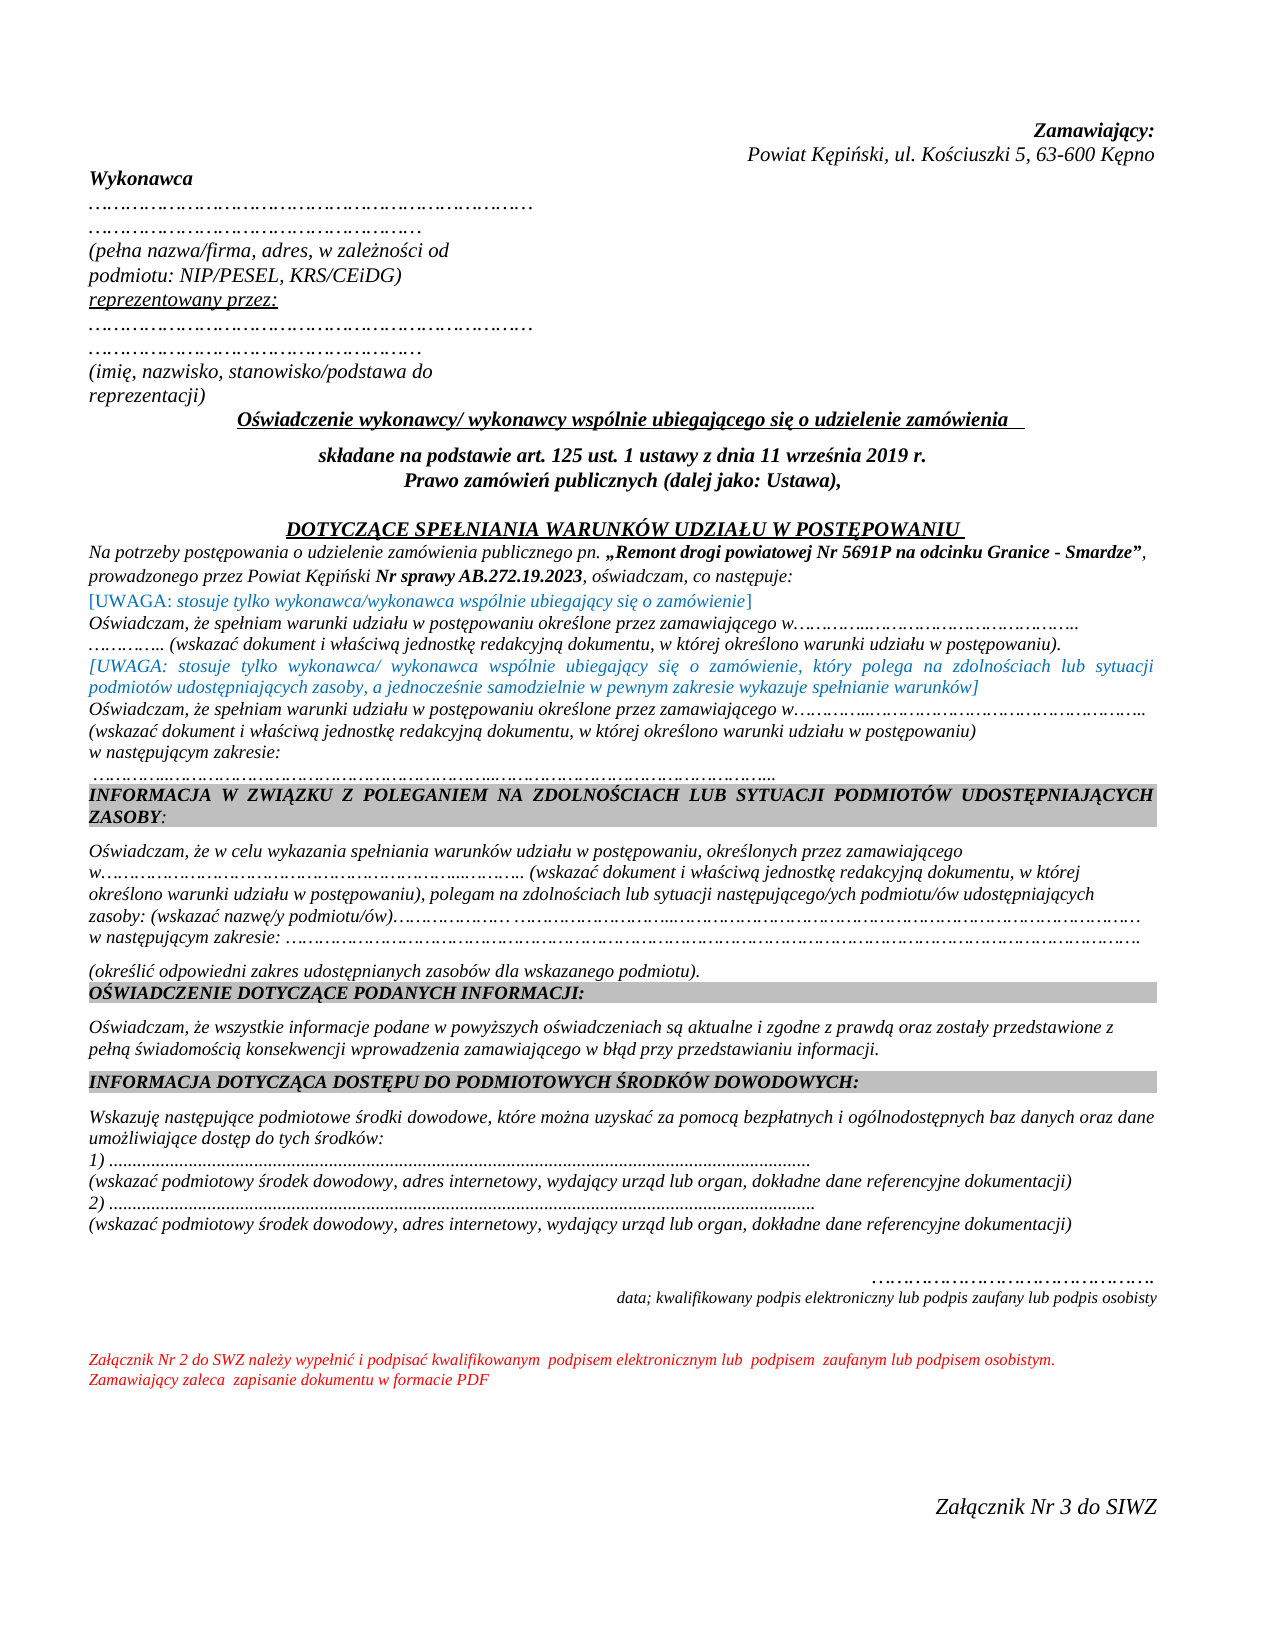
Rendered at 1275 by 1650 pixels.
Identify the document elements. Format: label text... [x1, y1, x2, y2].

text INFORMACJA W ZWIĄZKU Z POLEGANIEM NA ZDOLNOŚCIACH LUB SYTUACJI PODMIOTÓW UDOSTĘPNIAJĄCYCH ZASOBY: [89, 784, 1157, 827]
text Oświadczam, że spełniam warunki udziału w postępowaniu określone przez zamawiającego w…………..………………………………………….. (wskazać dokument i właściwą jednostkę redakcyjną dokumentu, w której określono warunki udziału w postępowaniu) w następującym zakresie: [89, 698, 1157, 763]
text (imię, nazwisko, stanowisko/podstawa do reprezentacji) [89, 359, 537, 407]
text DOTYCZĄCE SPEŁNIANIA WARUNKÓW UDZIAŁU W POSTĘPOWANIU [89, 517, 1157, 541]
text Oświadczenie wykonawcy/ wykonawcy wspólnie ubiegającego się o udzielenie zamówienia [89, 407, 1157, 431]
text Prawo zamówień publicznych (dalej jako: Ustawa), [89, 467, 1157, 492]
text Powiat Kępiński, ul. Kościuszki 5, 63-600 Kępno [89, 142, 1157, 166]
text (wskazać podmiotowy środek dowodowy, adres internetowy, wydający urząd lub organ, dokładne dane referencyjne dokumentacji) [89, 1213, 1157, 1235]
text INFORMACJA DOTYCZĄCA DOSTĘPU DO PODMIOTOWYCH ŚRODKÓW DOWODOWYCH: [89, 1071, 1157, 1093]
text Zamawiający zaleca zapisanie dokumentu w formacie PDF [89, 1369, 1157, 1388]
text …………..…………………………………………………..…………………………………………... [89, 763, 1157, 784]
text 2) ....................................................................................................................................................... [89, 1192, 1157, 1213]
text [UWAGA: stosuje tylko wykonawca/ wykonawca wspólnie ubiegający się o zamówienie, który polega na zdolnościach lub sytuacji podmiotów udostępniających zasoby, a jednocześnie samodzielnie w pewnym zakresie wykazuje spełnianie warunków] [89, 655, 1157, 698]
text (pełna nazwa/firma, adres, w zależności od podmiotu: NIP/PESEL, KRS/CEiDG) [89, 238, 537, 287]
text ……………………………………………………………………………………………………………… [89, 190, 537, 238]
text Załącznik Nr 3 do SIWZ [89, 1493, 1157, 1519]
text (wskazać podmiotowy środek dowodowy, adres internetowy, wydający urząd lub organ, dokładne dane referencyjne dokumentacji) [89, 1170, 1157, 1192]
text składane na podstawie art. 125 ust. 1 ustawy z dnia 11 września 2019 r. [89, 443, 1157, 467]
text Wskazuję następujące podmiotowe środki dowodowe, które można uzyskać za pomocą bezpłatnych i ogólnodostępnych baz danych oraz dane umożliwiające dostęp do tych środków: [89, 1106, 1157, 1149]
text Oświadczam, że spełniam warunki udziału w postępowaniu określone przez zamawiającego w…………..………………………………..………….. (wskazać dokument i właściwą jednostkę redakcyjną dokumentu, w której określono warunki udziału w postępowaniu). [89, 612, 1157, 655]
text 1) ...................................................................................................................................................... [89, 1149, 1157, 1170]
text Załącznik Nr 2 do SWZ należy wypełnić i podpisać kwalifikowanym podpisem elektronicznym lub podpisem zaufanym lub podpisem osobistym. [89, 1350, 1157, 1369]
text Oświadczam, że wszystkie informacje podane w powyższych oświadczeniach są aktualne i zgodne z prawdą oraz zostały przedstawione z pełną świadomością konsekwencji wprowadzenia zamawiającego w błąd przy przedstawianiu informacji. [89, 1016, 1157, 1059]
text Oświadczam, że w celu wykazania spełniania warunków udziału w postępowaniu, określonych przez zamawiającego w………………………………………………………...……….. (wskazać dokument i właściwą jednostkę redakcyjną dokumentu, w której określono warunki udziału w postępowaniu), polegam na zdolnościach lub sytuacji następującego/ych podmiotu/ów udostępniających zasoby: (wskazać nazwę/y podmiotu/ów)………………… ………………………..………………………………………………………………………… w następującym zakresie: ………………………………………………………………………………………………………………………………………. [89, 840, 1157, 948]
text reprezentowany przez: [89, 287, 1157, 311]
text ……………………………………………………………………………………………………………… [89, 311, 537, 359]
text Zamawiający: [89, 118, 1157, 142]
text ………………………………………. [89, 1264, 1157, 1288]
text Wykonawca [89, 166, 1157, 190]
text data; kwalifikowany podpis elektroniczny lub podpis zaufany lub podpis osobisty [89, 1288, 1157, 1307]
text (określić odpowiedni zakres udostępnianych zasobów dla wskazanego podmiotu). [89, 960, 1157, 982]
text [UWAGA: stosuje tylko wykonawca/wykonawca wspólnie ubiegający się o zamówienie] [89, 590, 1157, 612]
text Na potrzeby postępowania o udzielenie zamówienia publicznego pn. „Remont drogi powiatowej Nr 5691P na odcinku Granice - Smardze”, prowadzonego przez Powiat Kępiński Nr sprawy AB.272.19.2023, oświadczam, co następuje: [89, 541, 1157, 587]
text OŚWIADCZENIE DOTYCZĄCE PODANYCH INFORMACJI: [89, 982, 1157, 1003]
